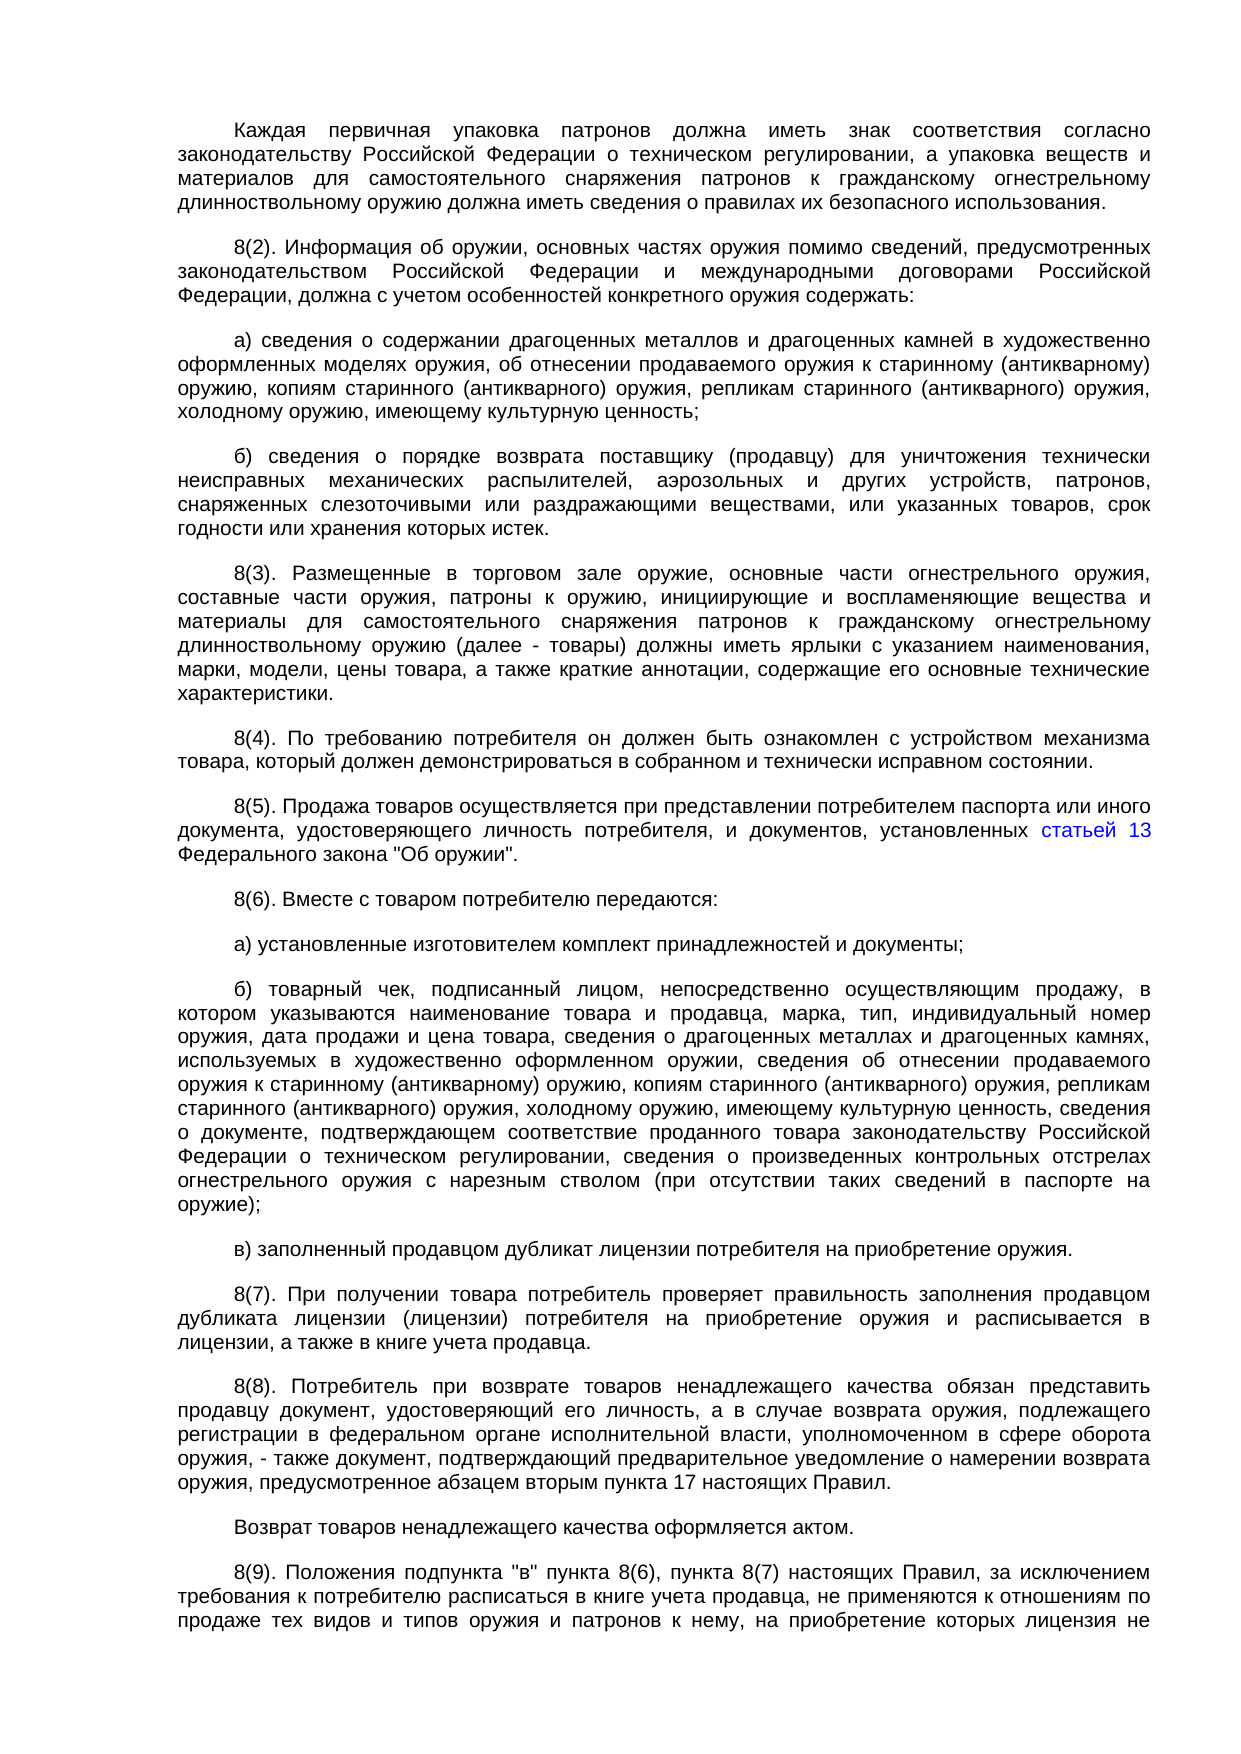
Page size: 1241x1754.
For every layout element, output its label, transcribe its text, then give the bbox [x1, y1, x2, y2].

text 8(8). Потребитель при возврате товаров ненадлежащего качества обязан представить продавцу документ, удостоверяющий его личность, а в случае возврата оружия, подлежащего регистрации в федеральном органе исполнительной власти, уполномоченном в сфере оборота оружия, - также документ, подтверждающий предварительное уведомление о намерении возврата оружия, предусмотренное абзацем вторым пункта 17 настоящих Правил. [177, 1374, 1152, 1494]
text 8(4). По требованию потребителя он должен быть ознакомлен с устройством механизма товара, который должен демонстрироваться в собранном и технически исправном состоянии. [177, 725, 1152, 773]
text а) установленные изготовителем комплект принадлежностей и документы; [177, 932, 1152, 956]
text 8(7). При получении товара потребитель проверяет правильность заполнения продавцом дубликата лицензии (лицензии) потребителя на приобретение оружия и расписывается в лицензии, а также в книге учета продавца. [177, 1282, 1152, 1353]
text в) заполненный продавцом дубликат лицензии потребителя на приобретение оружия. [177, 1237, 1152, 1261]
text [177, 1560, 1152, 1632]
text 8(3). Размещенные в торговом зале оружие, основные части огнестрельного оружия, составные части оружия, патроны к оружию, инициирующие и воспламеняющие вещества и материалы для самостоятельного снаряжения патронов к гражданскому огнестрельному длинноствольному оружию (далее - товары) должны иметь ярлыки с указанием наименования, марки, модели, цены товара, а также краткие аннотации, содержащие его основные технические характеристики. [177, 561, 1152, 704]
text а) сведения о содержании драгоценных металлов и драгоценных камней в художественно оформленных моделях оружия, об отнесении продаваемого оружия к старинному (антикварному) оружию, копиям старинного (антикварного) оружия, репликам старинного (антикварного) оружия, холодному оружию, имеющему культурную ценность; [177, 327, 1152, 423]
text 8(6). Вместе с товаром потребителю передаются: [177, 887, 1152, 911]
text Каждая первичная упаковка патронов должна иметь знак соответствия согласно законодательству Российской Федерации о техническом регулировании, а упаковка веществ и материалов для самостоятельного снаряжения патронов к гражданскому огнестрельному длинноствольному оружию должна иметь сведения о правилах их безопасного использования. [177, 118, 1152, 214]
text б) сведения о порядке возврата поставщику (продавцу) для уничтожения технически неисправных механических распылителей, аэрозольных и других устройств, патронов, снаряженных слезоточивыми или раздражающими веществами, или указанных товаров, срок годности или хранения которых истек. [177, 444, 1152, 540]
text Возврат товаров ненадлежащего качества оформляется актом. [177, 1515, 1152, 1539]
text 8(2). Информация об оружии, основных частях оружия помимо сведений, предусмотренных законодательством Российской Федерации и международными договорами Российской Федерации, должна с учетом особенностей конкретного оружия содержать: [177, 235, 1152, 307]
text 8(5). Продажа товаров осуществляется при представлении потребителем паспорта или иного документа, удостоверяющего личность потребителя, и документов, установленных статьей 13 Федерального закона "Об оружии". [177, 794, 1152, 866]
text б) товарный чек, подписанный лицом, непосредственно осуществляющим продажу, в котором указываются наименование товара и продавца, марка, тип, индивидуальный номер оружия, дата продажи и цена товара, сведения о драгоценных металлах и драгоценных камнях, используемых в художественно оформленном оружии, сведения об отнесении продаваемого оружия к старинному (антикварному) оружию, копиям старинного (антикварного) оружия, репликам старинного (антикварного) оружия, холодному оружию, имеющему культурную ценность, сведения о документе, подтверждающем соответствие проданного товара законодательству Российской Федерации о техническом регулировании, сведения о произведенных контрольных отстрелах огнестрельного оружия с нарезным стволом (при отсутствии таких сведений в паспорте на оружие); [177, 976, 1152, 1216]
